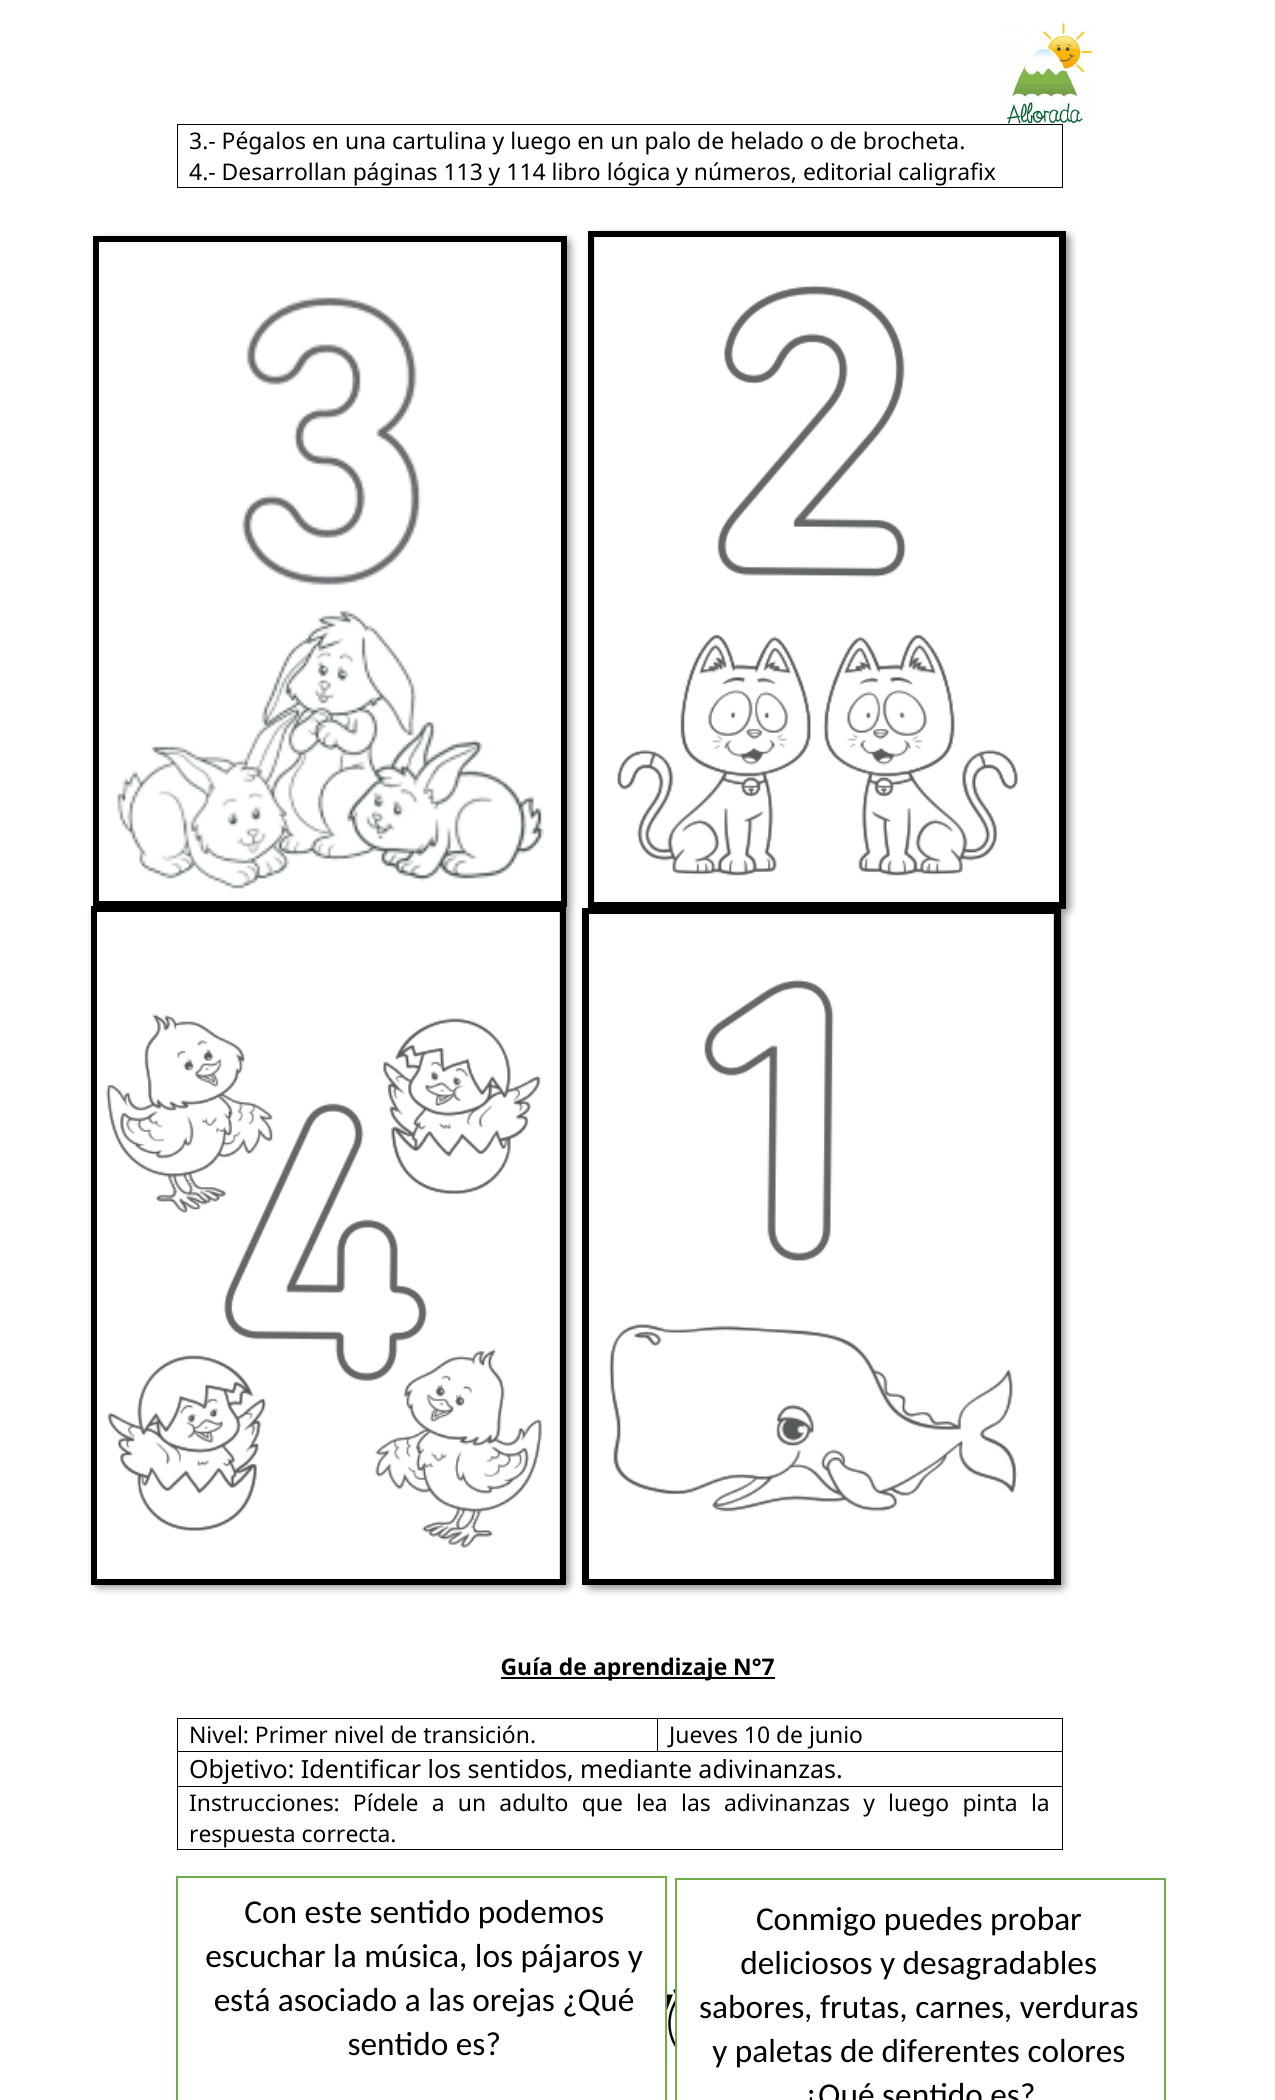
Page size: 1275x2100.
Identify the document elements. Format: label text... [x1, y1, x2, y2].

picture [667, 1978, 675, 2068]
picture [97, 912, 560, 1579]
text Guía de aprendizaje N°7 [177, 1651, 1098, 1682]
table_cell Objetivo: Identificar los sentidos, mediante adivinanzas. [178, 1752, 1062, 1786]
picture [997, 23, 1098, 124]
table_header Jueves 10 de junio [658, 1719, 1062, 1751]
table_header Nivel: Primer nivel de transición. [178, 1719, 657, 1751]
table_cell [178, 125, 1062, 187]
picture [594, 237, 1059, 902]
picture [99, 242, 561, 901]
table_cell Instrucciones: Pídele a un adulto que lea las adivinanzas y luego pinta la respuesta correcta. [178, 1787, 1062, 1849]
picture [589, 914, 1054, 1579]
